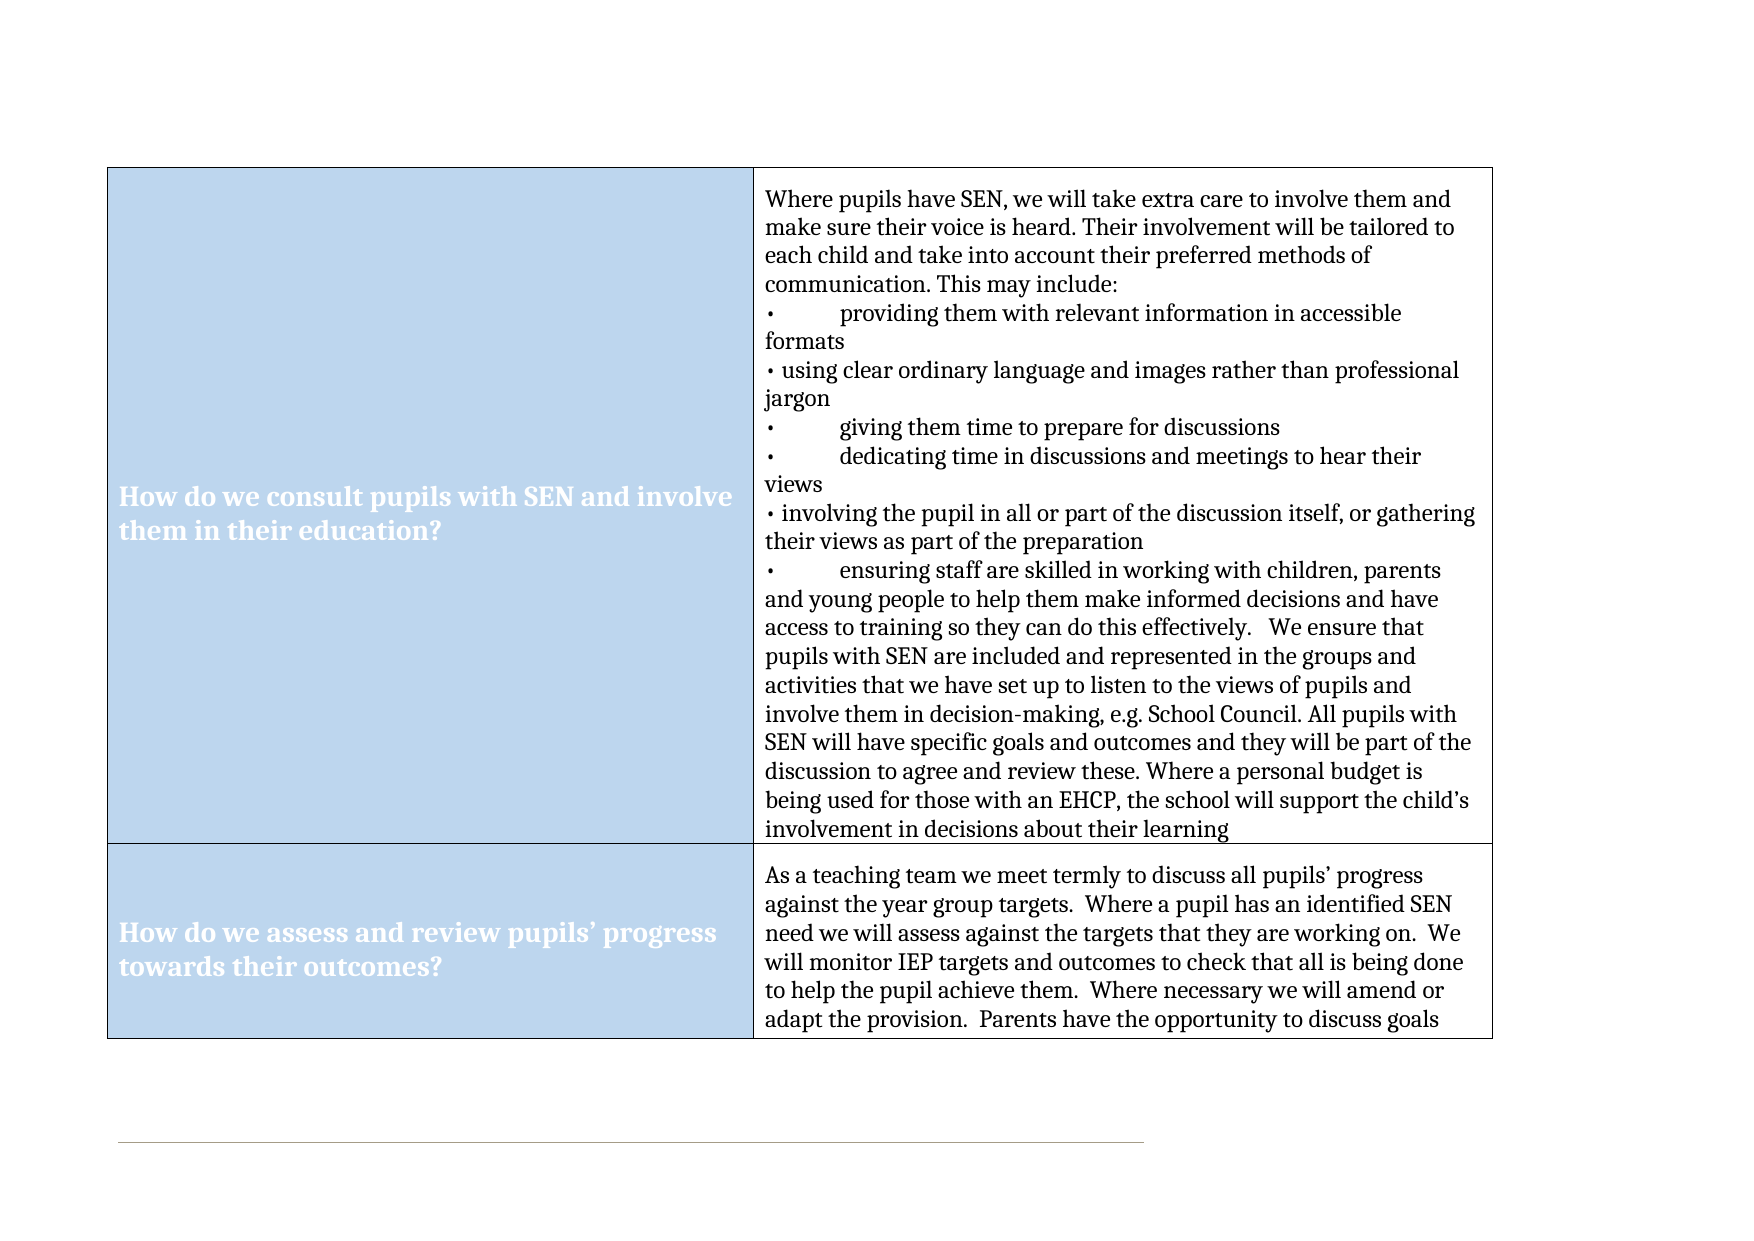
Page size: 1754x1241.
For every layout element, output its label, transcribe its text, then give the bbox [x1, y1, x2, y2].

table_header How do we consult pupils with SEN and involve them in their education? [108, 168, 753, 843]
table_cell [108, 844, 753, 1038]
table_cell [754, 844, 1492, 1038]
table_header Where pupils have SEN, we will take extra care to involve them and make sure their voice is heard. Their involvement will be tailored to each child and take into account their preferred methods of communication. This may include: providing them with relevant information in accessible formats • using clear ordinary language and images rather than professional jargon giving them time to prepare for discussions dedicating time in discussions and meetings to hear their views • involving the pupil in all or part of the discussion itself, or gathering their views as part of the preparation ensuring staff are skilled in working with children, parents and young people to help them make informed decisions and have access to training so they can do this effectively. We ensure that pupils with SEN are included and represented in the groups and activities that we have set up to listen to the views of pupils and involve them in decision-making, e.g. School Council. All pupils with SEN will have specific goals and outcomes and they will be part of the discussion to agree and review these. Where a personal budget is being used for those with an EHCP, the school will support the child’s involvement in decisions about their learning [754, 168, 1492, 843]
